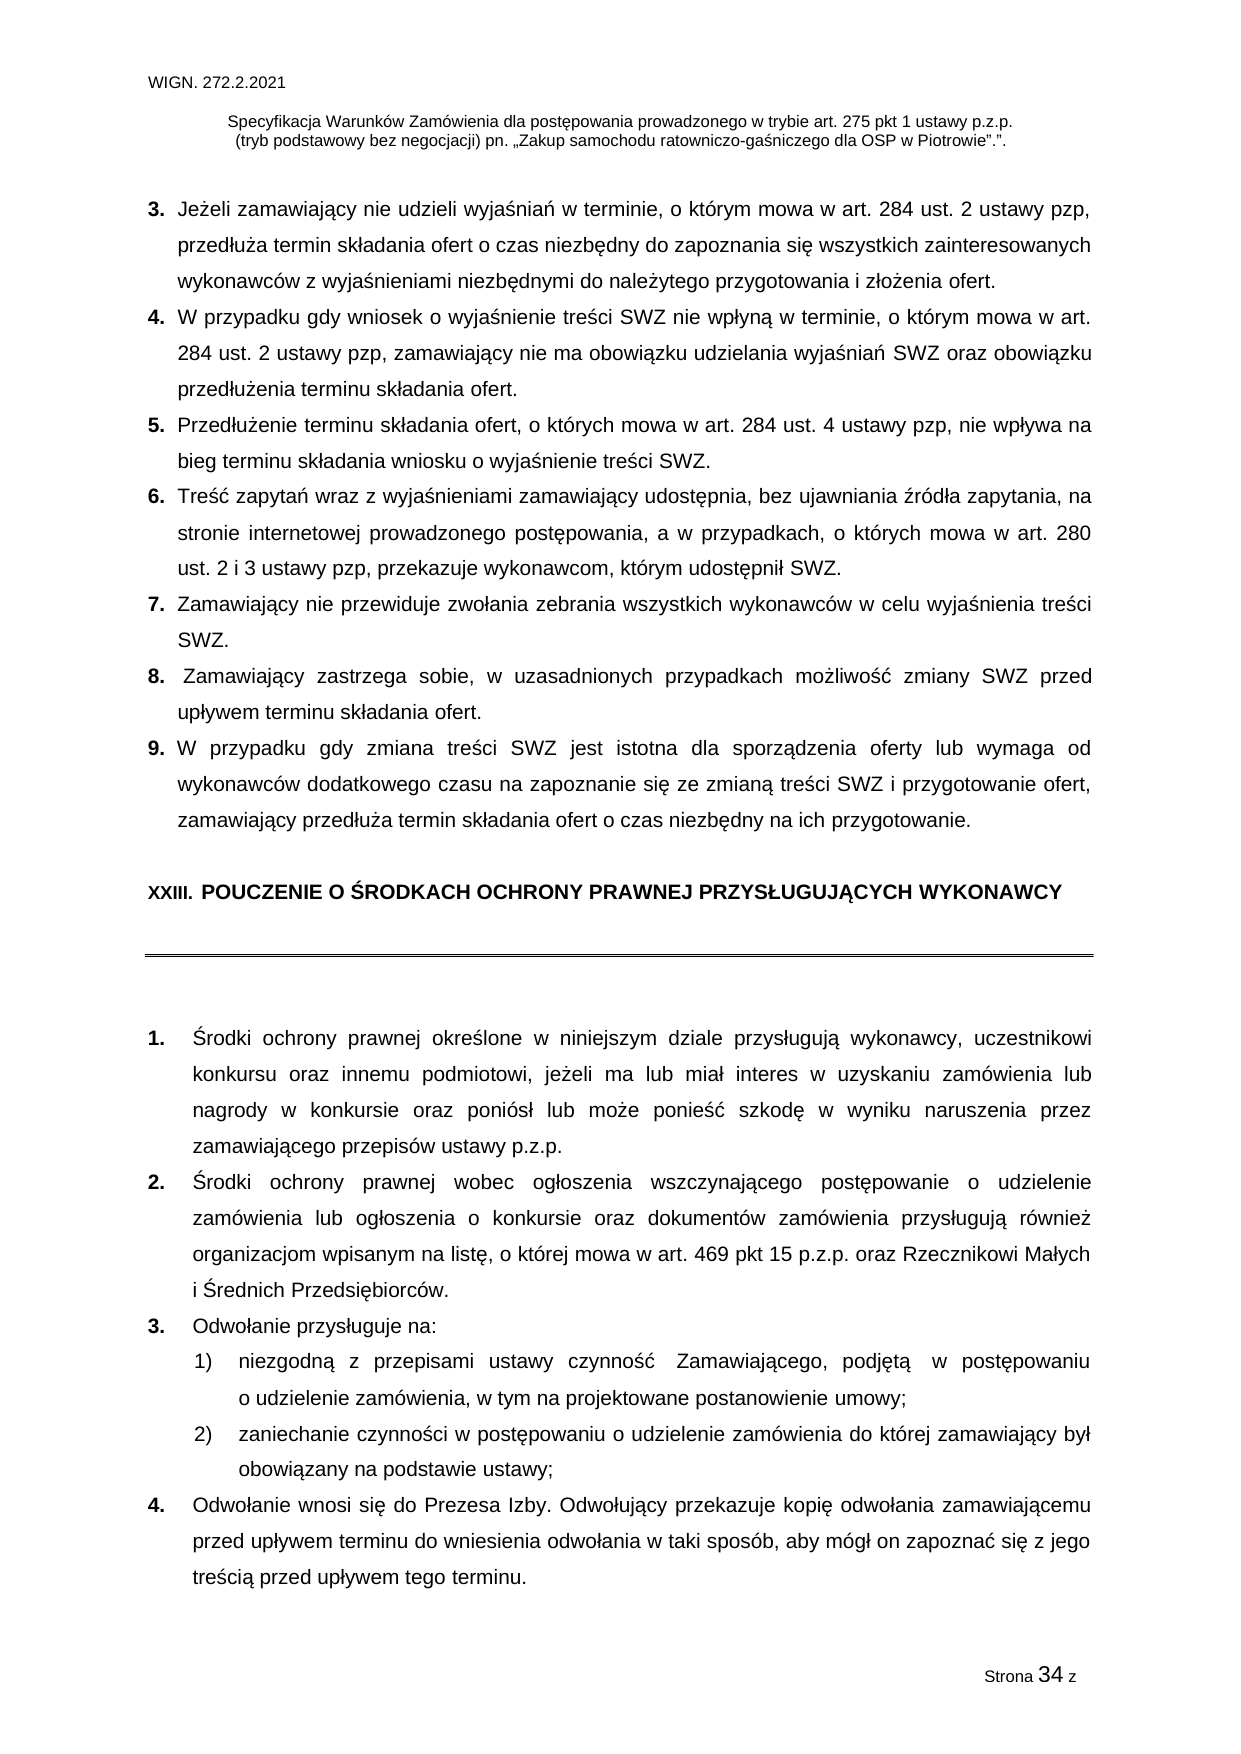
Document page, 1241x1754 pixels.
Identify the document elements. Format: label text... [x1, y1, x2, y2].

list W przypadku gdy zmiana treści SWZ jest istotna dla sporządzenia oferty lub wymaga od wykonawców dodatkowego czasu na zapoznanie się ze zmianą treści SWZ i przygotowanie ofert, zamawiający przedłuża termin składania ofert o czas niezbędny na ich przygotowanie. [148, 736, 1093, 832]
list Środki ochrony prawnej określone w niniejszym dziale przysługują wykonawcy, uczestnikowi konkursu oraz innemu podmiotowi, jeżeli ma lub miał interes w uzyskaniu zamówienia lub nagrody w konkursie oraz poniósł lub może ponieść szkodę w wyniku naruszenia przez zamawiającego przepisów ustawy p.z.p. [148, 1026, 1093, 1158]
list Zamawiający zastrzega sobie, w uzasadnionych przypadkach możliwość zmiany SWZ przed upływem terminu składania ofert. [148, 664, 1093, 724]
list Środki ochrony prawnej wobec ogłoszenia wszczynającego postępowanie o udzielenie zamówienia lub ogłoszenia o konkursie oraz dokumentów zamówienia przysługują również organizacjom wpisanym na listę, o której mowa w art. 469 pkt 15 p.z.p. oraz Rzecznikowi Małych i Średnich Przedsiębiorców. [148, 1170, 1093, 1302]
list Odwołanie wnosi się do Prezesa Izby. Odwołujący przekazuje kopię odwołania zamawiającemu przed upływem terminu do wniesienia odwołania w taki sposób, aby mógł on zapoznać się z jego treścią przed upływem tego terminu. [148, 1493, 1092, 1588]
list Treść zapytań wraz z wyjaśnieniami zamawiający udostępnia, bez ujawniania źródła zapytania, na stronie internetowej prowadzonego postępowania, a w przypadkach, o których mowa w art. 280 ust. 2 i 3 ustawy pzp, przekazuje wykonawcom, którym udostępnił SWZ. [148, 484, 1093, 580]
list W przypadku gdy wniosek o wyjaśnienie treści SWZ nie wpłyną w terminie, o którym mowa w art. 284 ust. 2 ustawy pzp, zamawiający nie ma obowiązku udzielania wyjaśniań SWZ oraz obowiązku przedłużenia terminu składania ofert. [148, 305, 1092, 401]
list zaniechanie czynności w postępowaniu o udzielenie zamówienia do której zamawiający był obowiązany na podstawie ustawy; [194, 1421, 1092, 1481]
subtitle POUCZENIE O ŚRODKACH OCHRONY PRAWNEJ PRZYSŁUGUJĄCYCH WYKONAWCY [148, 879, 1107, 903]
list niezgodną z przepisami ustawy czynność Zamawiającego, podjętą w postępowaniu o udzielenie zamówienia, w tym na projektowane postanowienie umowy; [194, 1349, 1092, 1409]
list Jeżeli zamawiający nie udzieli wyjaśniań w terminie, o którym mowa w art. 284 ust. 2 ustawy pzp, przedłuża termin składania ofert o czas niezbędny do zapoznania się wszystkich zainteresowanych wykonawców z wyjaśnieniami niezbędnymi do należytego przygotowania i złożenia ofert. [148, 197, 1092, 293]
list Przedłużenie terminu składania ofert, o których mowa w art. 284 ust. 4 ustawy pzp, nie wpływa na bieg terminu składania wniosku o wyjaśnienie treści SWZ. [148, 412, 1093, 472]
list Odwołanie przysługuje na: [148, 1313, 1107, 1337]
list Zamawiający nie przewiduje zwołania zebrania wszystkich wykonawców w celu wyjaśnienia treści SWZ. [148, 592, 1093, 652]
